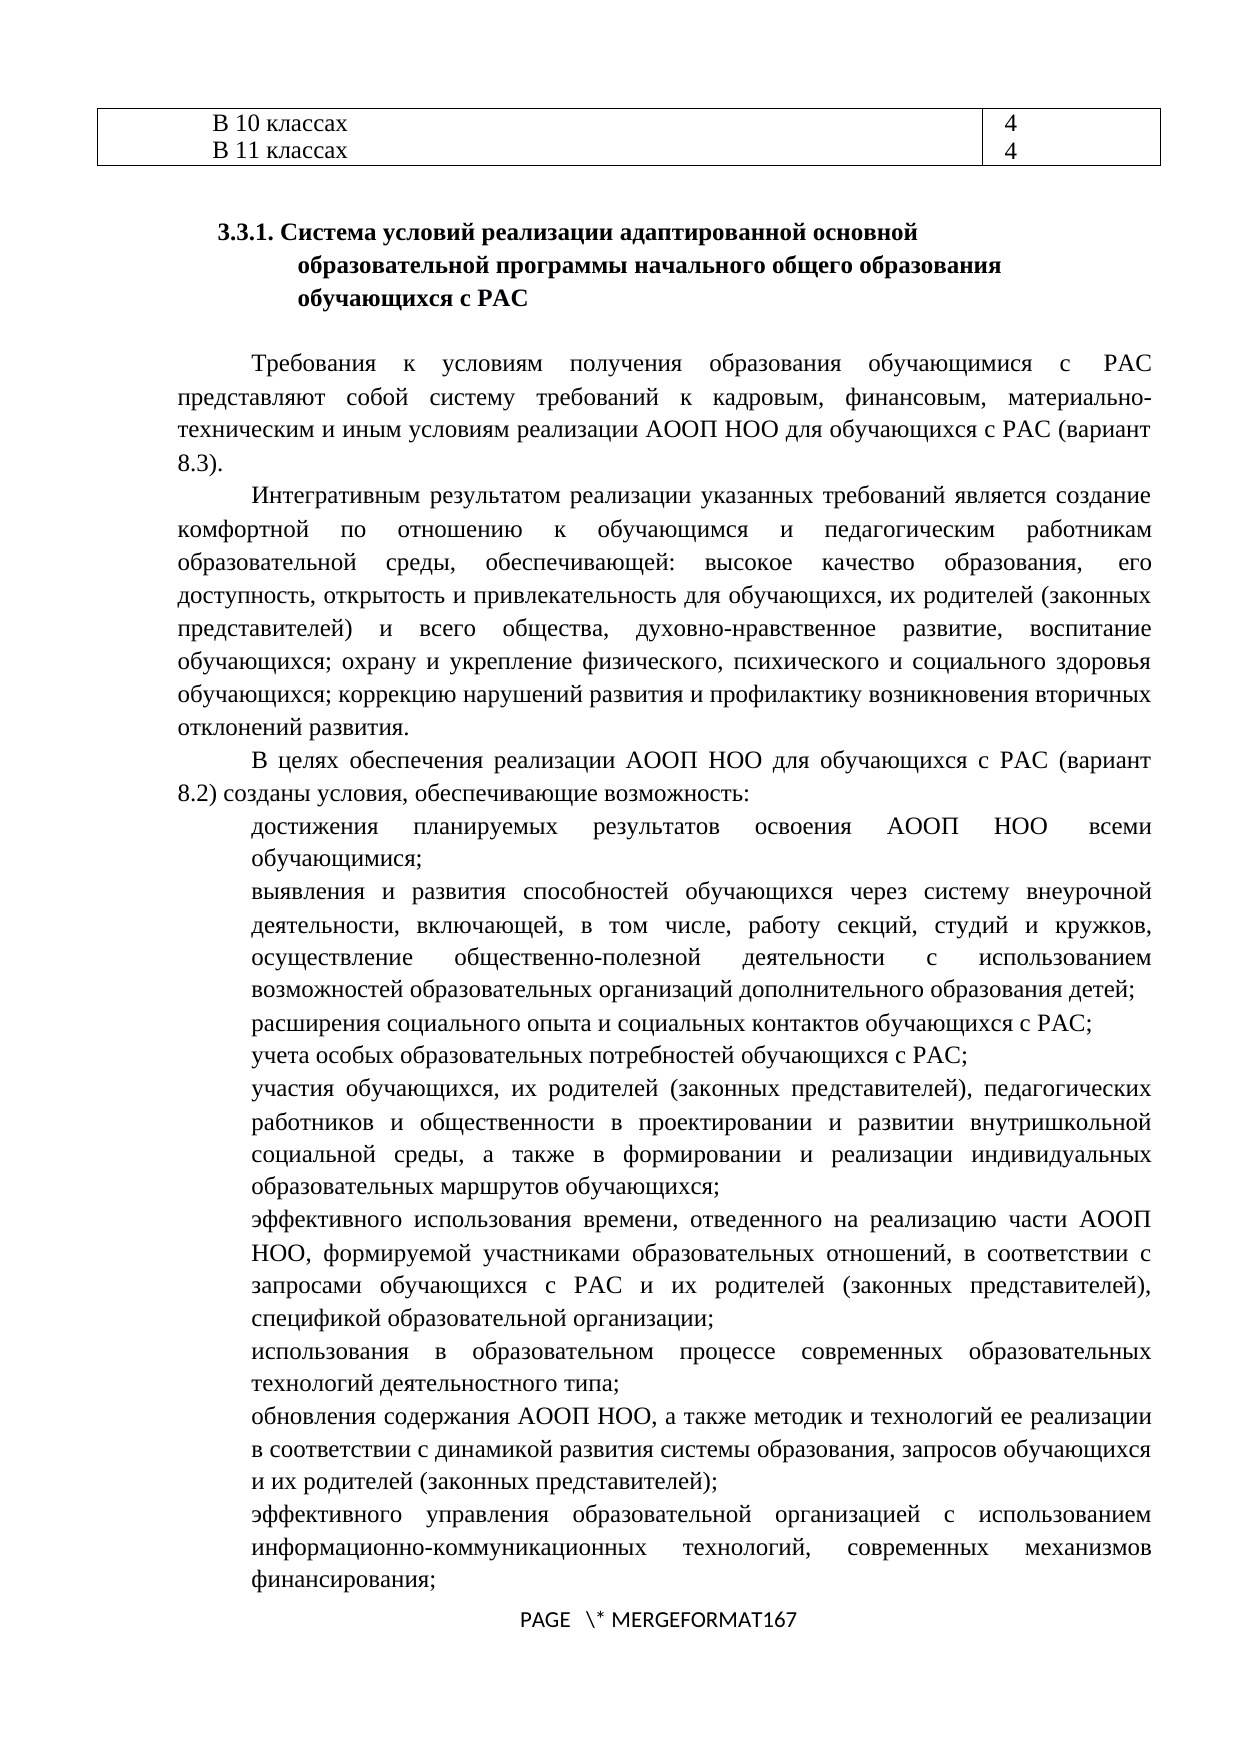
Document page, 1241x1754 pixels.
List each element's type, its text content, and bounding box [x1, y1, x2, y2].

list выявления и развития способностей обучающихся через систему внеурочной деятельности, включающей, в том числе, работу секций, студий и кружков, осуществление общественно-полезной деятельности с использованием возможностей образовательных организаций дополнительного образования детей; [222, 876, 1152, 1003]
list обновления содержания АООП НОО, а также методик и технологий ее реализации в соответствии с динамикой развития системы образования, запросов обучающихся и их родителей (законных представителей); [222, 1401, 1152, 1495]
list учета особых образовательных потребностей обучающихся с РАС; [222, 1040, 1176, 1070]
list расширения социального опыта и социальных контактов обучающихся с РАС; [222, 1008, 1176, 1037]
list участия обучающихся, их родителей (законных представителей), педагогических работников и общественности в проектировании и развитии внутришкольной социальной среды, а также в формировании и реализации индивидуальных образовательных маршрутов обучающихся; [222, 1073, 1152, 1200]
text Интегративным результатом реализации указанных требований является создание комфортной по отношению к обучающимся и педагогическим работникам образовательной среды, обеспечивающей: высокое качество образования, его доступность, открытость и привлекательность для обучающихся, их родителей (законных представителей) и всего общества, духовно-нравственное развитие, воспитание обучающихся; охрану и укрепление физического, психического и социального здоровья обучающихся; коррекцию нарушений развития и профилактику возникновения вторичных отклонений развития. [177, 481, 1152, 741]
text В целях обеспечения реализации АООП НОО для обучающихся с РАС (вариант 8.2) созданы условия, обеспечивающие возможность: [177, 745, 1152, 807]
list эффективного управления образовательной организацией с использованием информационно-коммуникационных технологий, современных механизмов финансирования; [222, 1499, 1152, 1592]
list использования в образовательном процессе современных образовательных технологий деятельностного типа; [222, 1336, 1151, 1397]
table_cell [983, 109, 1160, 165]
subtitle Система условий реализации адаптированной основной образовательной программы начального общего образования обучающихся с РАС [217, 217, 1111, 311]
list достижения планируемых результатов освоения АООП НОО всеми обучающимися; [222, 811, 1152, 872]
text Требования к условиям получения образования обучающимися с РАС представляют собой систему требований к кадровым, финансовым, материально- техническим и иным условиям реализации АООП НОО для обучающихся с РАС (вариант 8.3). [177, 348, 1152, 476]
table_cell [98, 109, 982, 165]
list эффективного использования времени, отведенного на реализацию части АООП НОО, формируемой участниками образовательных отношений, в соответствии с запросами обучающихся с РАС и их родителей (законных представителей), спецификой образовательной организации; [222, 1204, 1152, 1332]
